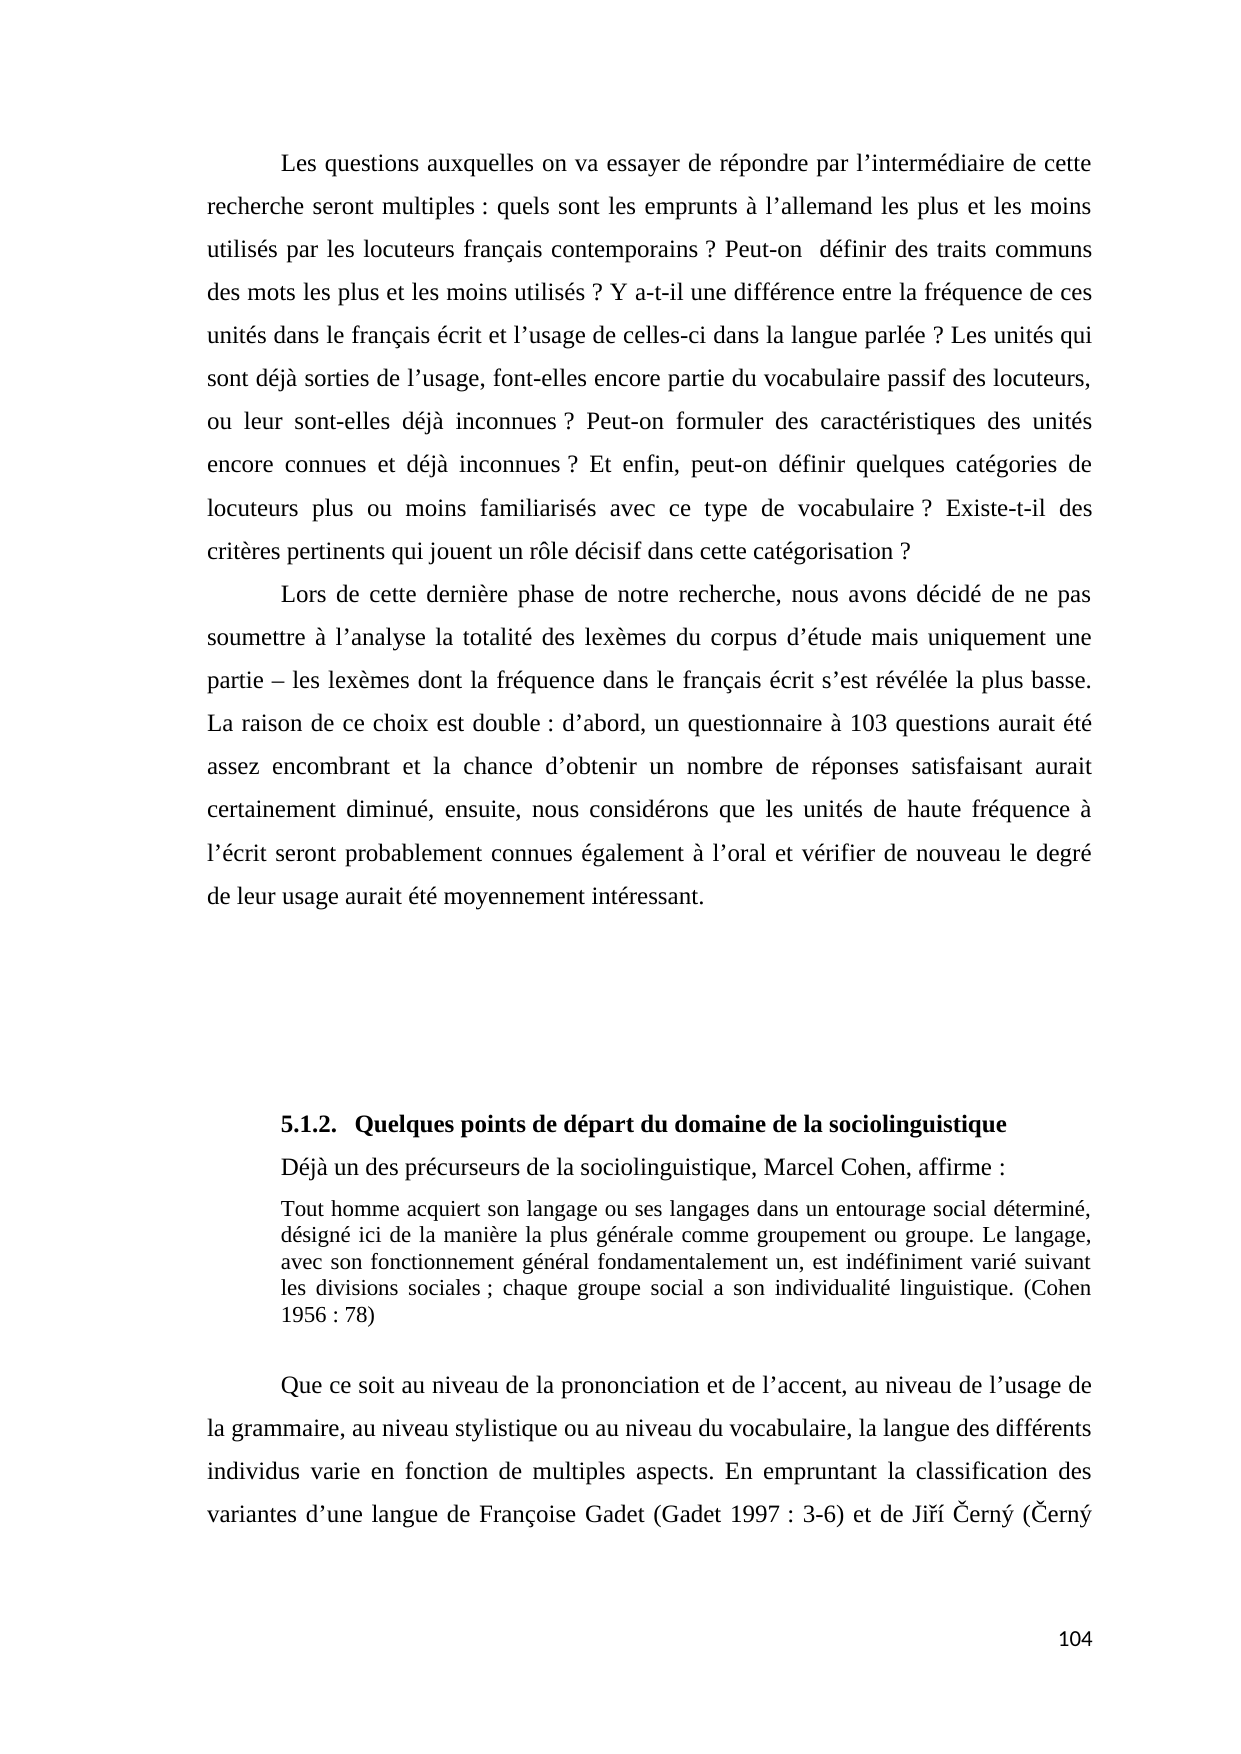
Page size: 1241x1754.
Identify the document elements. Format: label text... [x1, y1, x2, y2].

list Quelques points de départ du domaine de la sociolinguistique [207, 1109, 1092, 1138]
text Lors de cette dernière phase de notre recherche, nous avons décidé de ne pas soumettre à lʼanalyse la totalité des lexèmes du corpus dʼétude mais uniquement une partie – les lexèmes dont la fréquence dans le français écrit sʼest révélée la plus basse. La raison de ce choix est double : dʼabord, un questionnaire à 103 questions aurait été assez encombrant et la chance dʼobtenir un nombre de réponses satisfaisant aurait certainement diminué, ensuite, nous considérons que les unités de haute fréquence à lʼécrit seront probablement connues également à lʼoral et vérifier de nouveau le degré de leur usage aurait été moyennement intéressant. [207, 579, 1092, 909]
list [207, 1370, 1092, 1528]
list Tout homme acquiert son langage ou ses langages dans un entourage social déterminé, désigné ici de la manière la plus générale comme groupement ou groupe. Le langage, avec son fonctionnement général fondamentalement un, est indéfiniment varié suivant les divisions sociales ; chaque groupe social a son individualité linguistique. (Cohen 1956 : 78) [281, 1195, 1092, 1327]
text Les questions auxquelles on va essayer de répondre par lʼintermédiaire de cette recherche seront multiples : quels sont les emprunts à lʼallemand les plus et les moins utilisés par les locuteurs français contemporains ? Peut-on définir des traits communs des mots les plus et les moins utilisés ? Y a-t-il une différence entre la fréquence de ces unités dans le français écrit et lʼusage de celles-ci dans la langue parlée ? Les unités qui sont déjà sorties de lʼusage, font-elles encore partie du vocabulaire passif des locuteurs, ou leur sont-elles déjà inconnues ? Peut-on formuler des caractéristiques des unités encore connues et déjà inconnues ? Et enfin, peut-on définir quelques catégories de locuteurs plus ou moins familiarisés avec ce type de vocabulaire ? Existe-t-il des critères pertinents qui jouent un rôle décisif dans cette catégorisation ? [207, 148, 1092, 564]
list Déjà un des précurseurs de la sociolinguistique, Marcel Cohen, affirme : [207, 1152, 1092, 1181]
